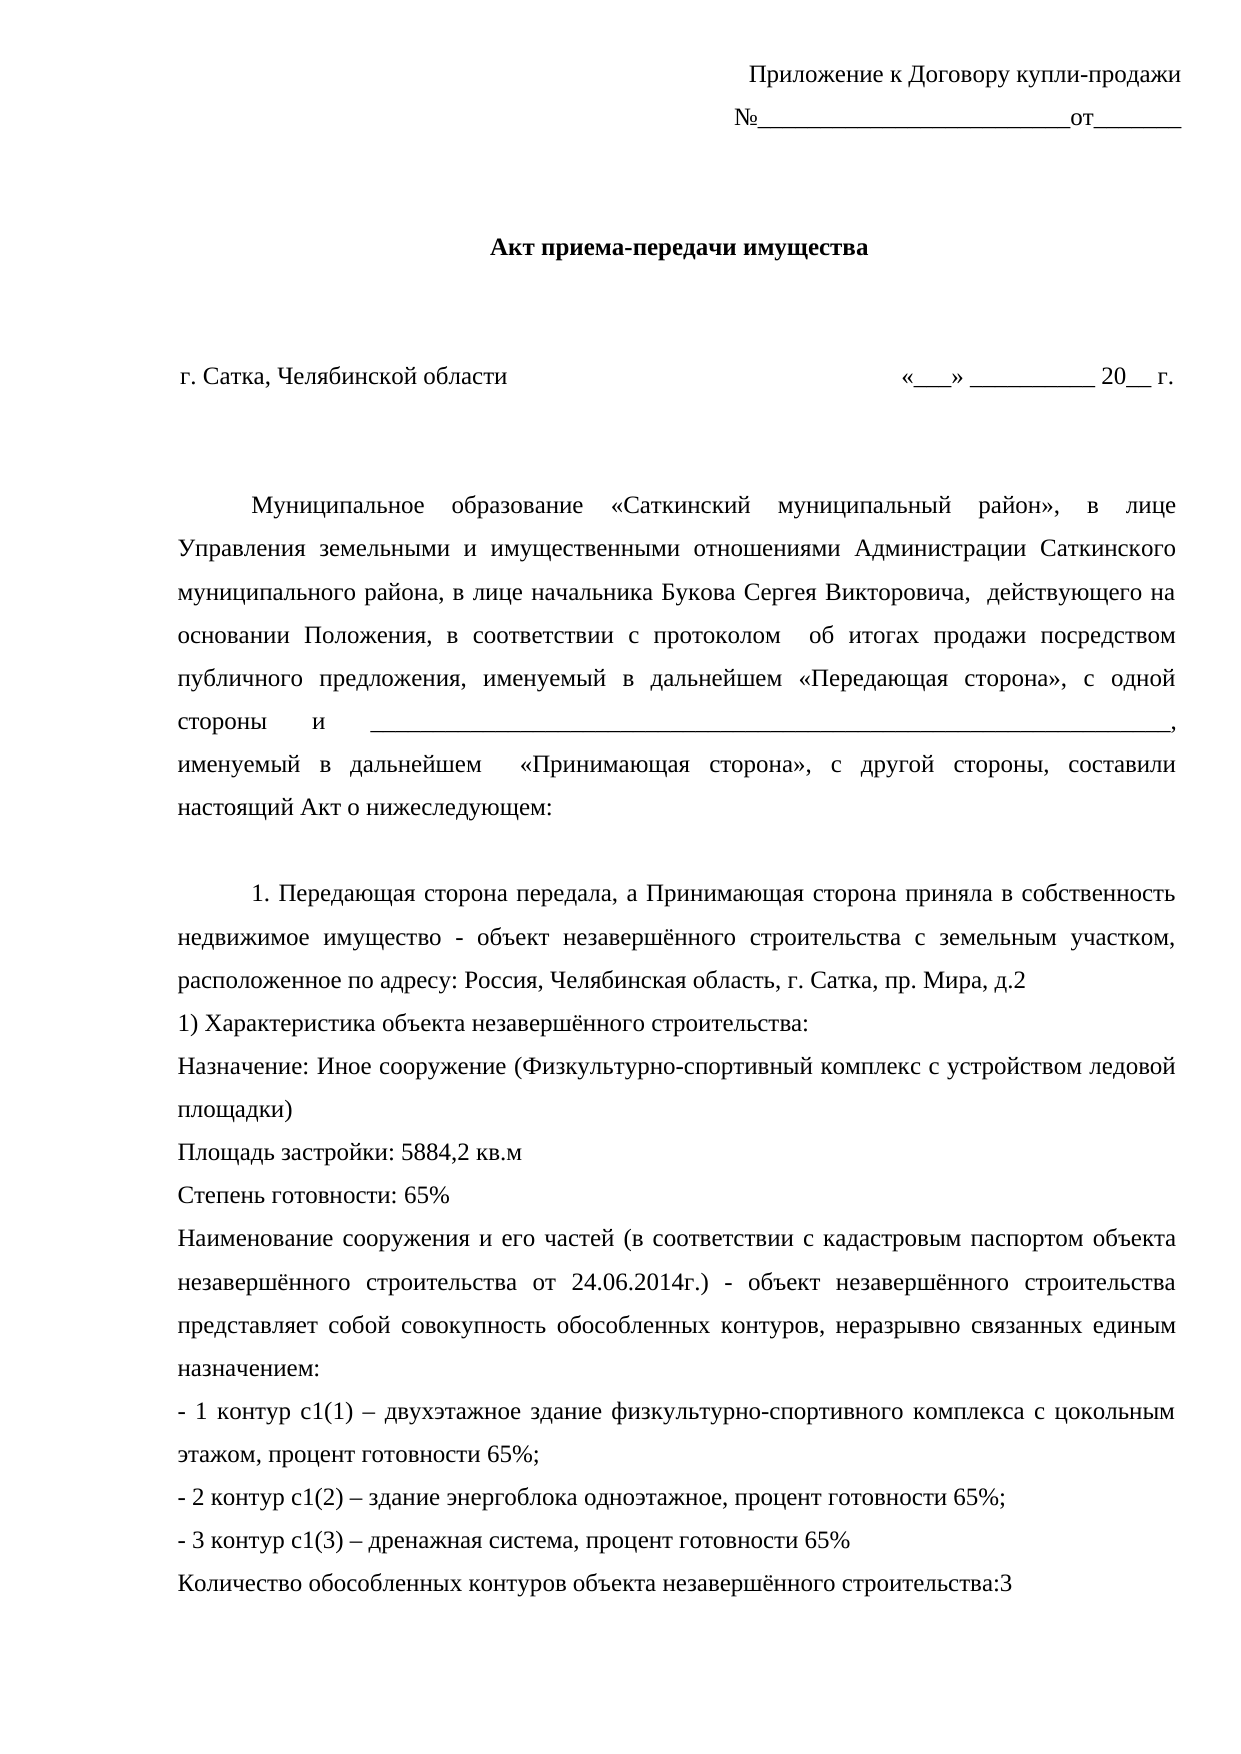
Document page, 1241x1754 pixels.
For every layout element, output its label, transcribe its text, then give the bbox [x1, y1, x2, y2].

text Акт приема-передачи имущества [177, 232, 1181, 260]
text Количество обособленных контуров объекта незавершённого строительства:3 [177, 1568, 1177, 1597]
text №_________________________от_______ [177, 102, 1181, 131]
text Наименование сооружения и его частей (в соответствии с кадастровым паспортом объекта незавершённого строительства от 24.06.2014г.) - объект незавершённого строительства представляет собой совокупность обособленных контуров, неразрывно связанных единым назначением: [177, 1223, 1177, 1382]
text Площадь застройки: 5884,2 кв.м [177, 1137, 1177, 1166]
text 1. Передающая сторона передала, а Принимающая сторона приняла в собственность недвижимое имущество - объект незавершённого строительства с земельным участком, расположенное по адресу: Россия, Челябинская область, г. Сатка, пр. Мира, д.2 [177, 878, 1177, 993]
text г. Сатка, Челябинской области «___» __________ 20__ г. [177, 361, 1177, 390]
text 1) Характеристика объекта незавершённого строительства: [177, 1008, 1177, 1037]
text Приложение к Договору купли-продажи [177, 59, 1181, 88]
text Назначение: Иное сооружение (Физкультурно-спортивный комплекс с устройством ледовой площадки) [177, 1051, 1177, 1123]
text - 1 контур с1(1) – двухэтажное здание физкультурно-спортивного комплекса с цокольным этажом, процент готовности 65%; [177, 1396, 1177, 1468]
text Муниципальное образование «Саткинский муниципальный район», в лице Управления земельными и имущественными отношениями Администрации Саткинского муниципального района, в лице начальника Букова Сергея Викторовича, действующего на основании Положения, в соответствии с протоколом об итогах продажи посредством публичного предложения, именуемый в дальнейшем «Передающая сторона», с одной стороны и ________________________________________________________________, именуемый в дальнейшем «Принимающая сторона», с другой стороны, составили настоящий Акт о нижеследующем: [177, 490, 1177, 821]
text Степень готовности: 65% [177, 1180, 1177, 1209]
text - 2 контур с1(2) – здание энергоблока одноэтажное, процент готовности 65%; [177, 1482, 1177, 1511]
text - 3 контур с1(3) – дренажная система, процент готовности 65% [177, 1525, 1177, 1554]
